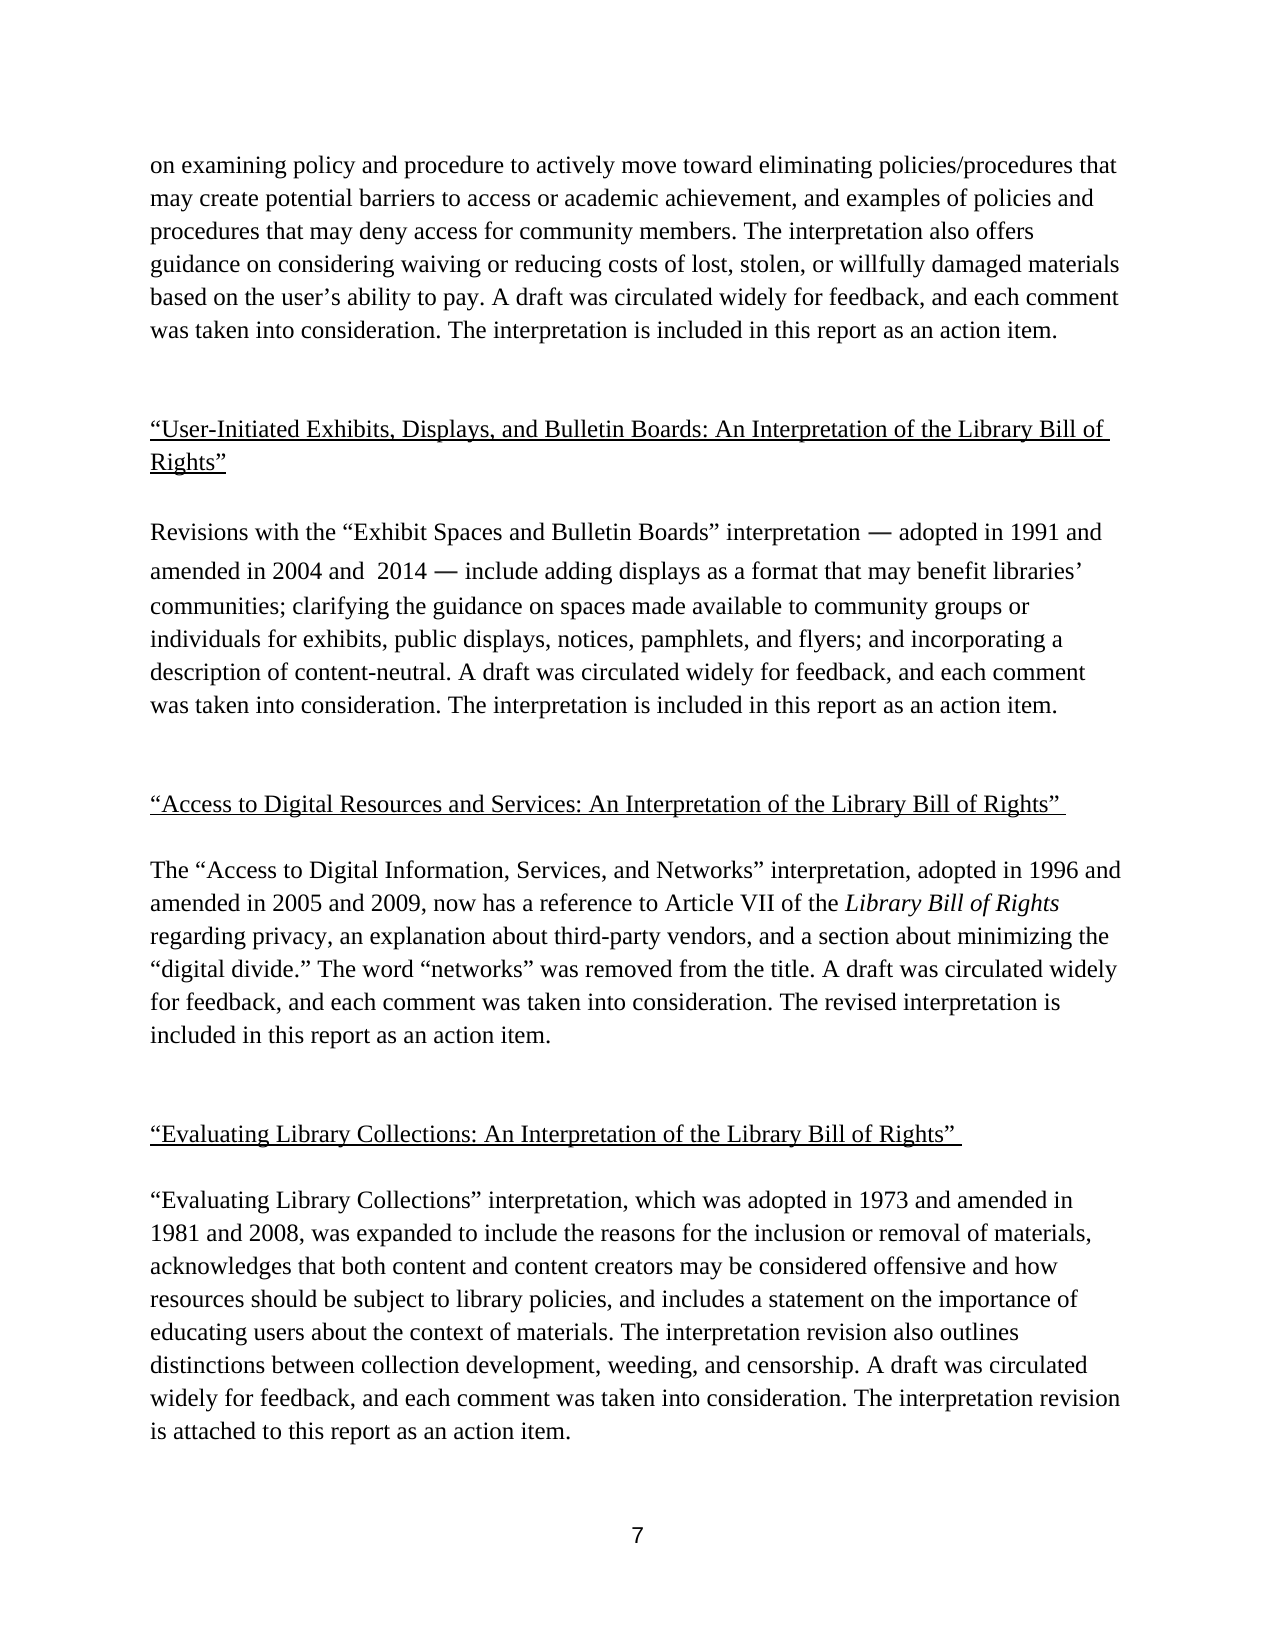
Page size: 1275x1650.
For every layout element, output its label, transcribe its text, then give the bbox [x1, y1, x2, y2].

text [150, 150, 1125, 344]
text “Evaluating Library Collections: An Interpretation of the Library Bill of Rights” [150, 1119, 1125, 1148]
text The “Access to Digital Information, Services, and Networks” interpretation, adopted in 1996 and amended in 2005 and 2009, now has a reference to Article VII of the Library Bill of Rights regarding privacy, an explanation about third-party vendors, and a section about minimizing the “digital divide.” The word “networks” was removed from the title. A draft was circulated widely for feedback, and each comment was taken into consideration. The revised interpretation is included in this report as an action item. [150, 855, 1125, 1049]
text “Evaluating Library Collections” interpretation, which was adopted in 1973 and amended in 1981 and 2008, was expanded to include the reasons for the inclusion or removal of materials, acknowledges that both content and content creators may be considered offensive and how resources should be subject to library policies, and includes a statement on the importance of educating users about the context of materials. The interpretation revision also outlines distinctions between collection development, weeding, and censorship. A draft was circulated widely for feedback, and each comment was taken into consideration. The interpretation revision is attached to this report as an action item. [150, 1185, 1125, 1445]
text Revisions with the “Exhibit Spaces and Bulletin Boards” interpretation — adopted in 1991 and amended in 2004 and 2014 — include adding displays as a format that may benefit libraries’ communities; clarifying the guidance on spaces made available to community groups or individuals for exhibits, public displays, notices, pamphlets, and flyers; and incorporating a description of content-neutral. A draft was circulated widely for feedback, and each comment was taken into consideration. The interpretation is included in this report as an action item. [150, 513, 1125, 718]
text “Access to Digital Resources and Services: An Interpretation of the Library Bill of Rights” [150, 789, 1125, 818]
text “User-Initiated Exhibits, Displays, and Bulletin Boards: An Interpretation of the Library Bill of Rights” [150, 414, 1125, 476]
